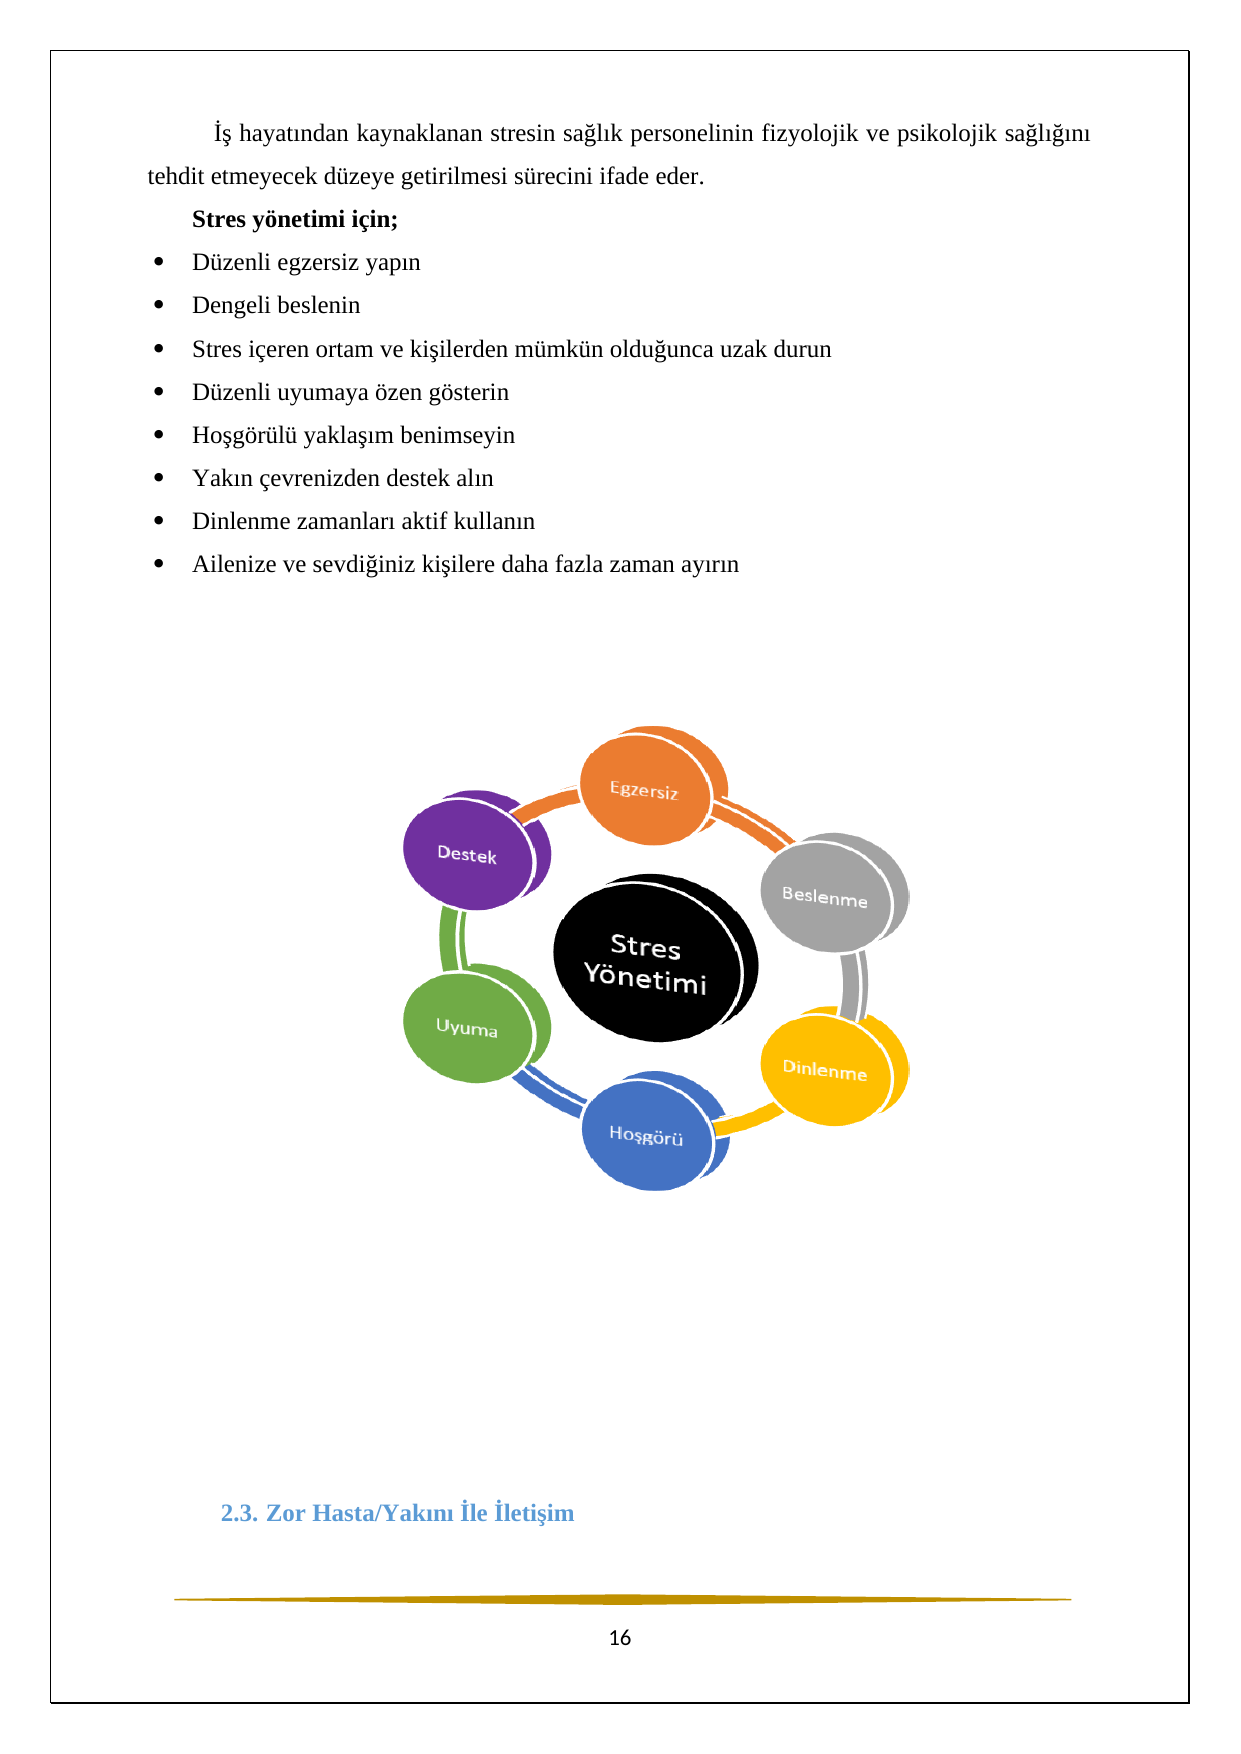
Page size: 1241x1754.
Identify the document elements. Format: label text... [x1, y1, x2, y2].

list Zor Hasta/Yakını İle İletişim [221, 1498, 1092, 1527]
list Yakın çevrenizden destek alın [154, 463, 1092, 492]
list Dengeli beslenin [154, 291, 1092, 319]
list Düzenli uyumaya özen gösterin [154, 377, 1092, 406]
list Hoşgörülü yaklaşım benimseyin [154, 420, 1092, 449]
picture [362, 717, 967, 1195]
list Stres içeren ortam ve kişilerden mümkün olduğunca uzak durun [154, 334, 1092, 362]
list Stres yönetimi için; [192, 204, 1092, 233]
list Ailenize ve sevdiğiniz kişilere daha fazla zaman ayırın [154, 549, 1092, 578]
text İş hayatından kaynaklanan stresin sağlık personelinin fizyolojik ve psikolojik sağlığını tehdit etmeyecek düzeye getirilmesi sürecini ifade eder. [147, 118, 1092, 190]
list Dinlenme zamanları aktif kullanın [154, 506, 1092, 535]
list Düzenli egzersiz yapın [154, 247, 1092, 276]
